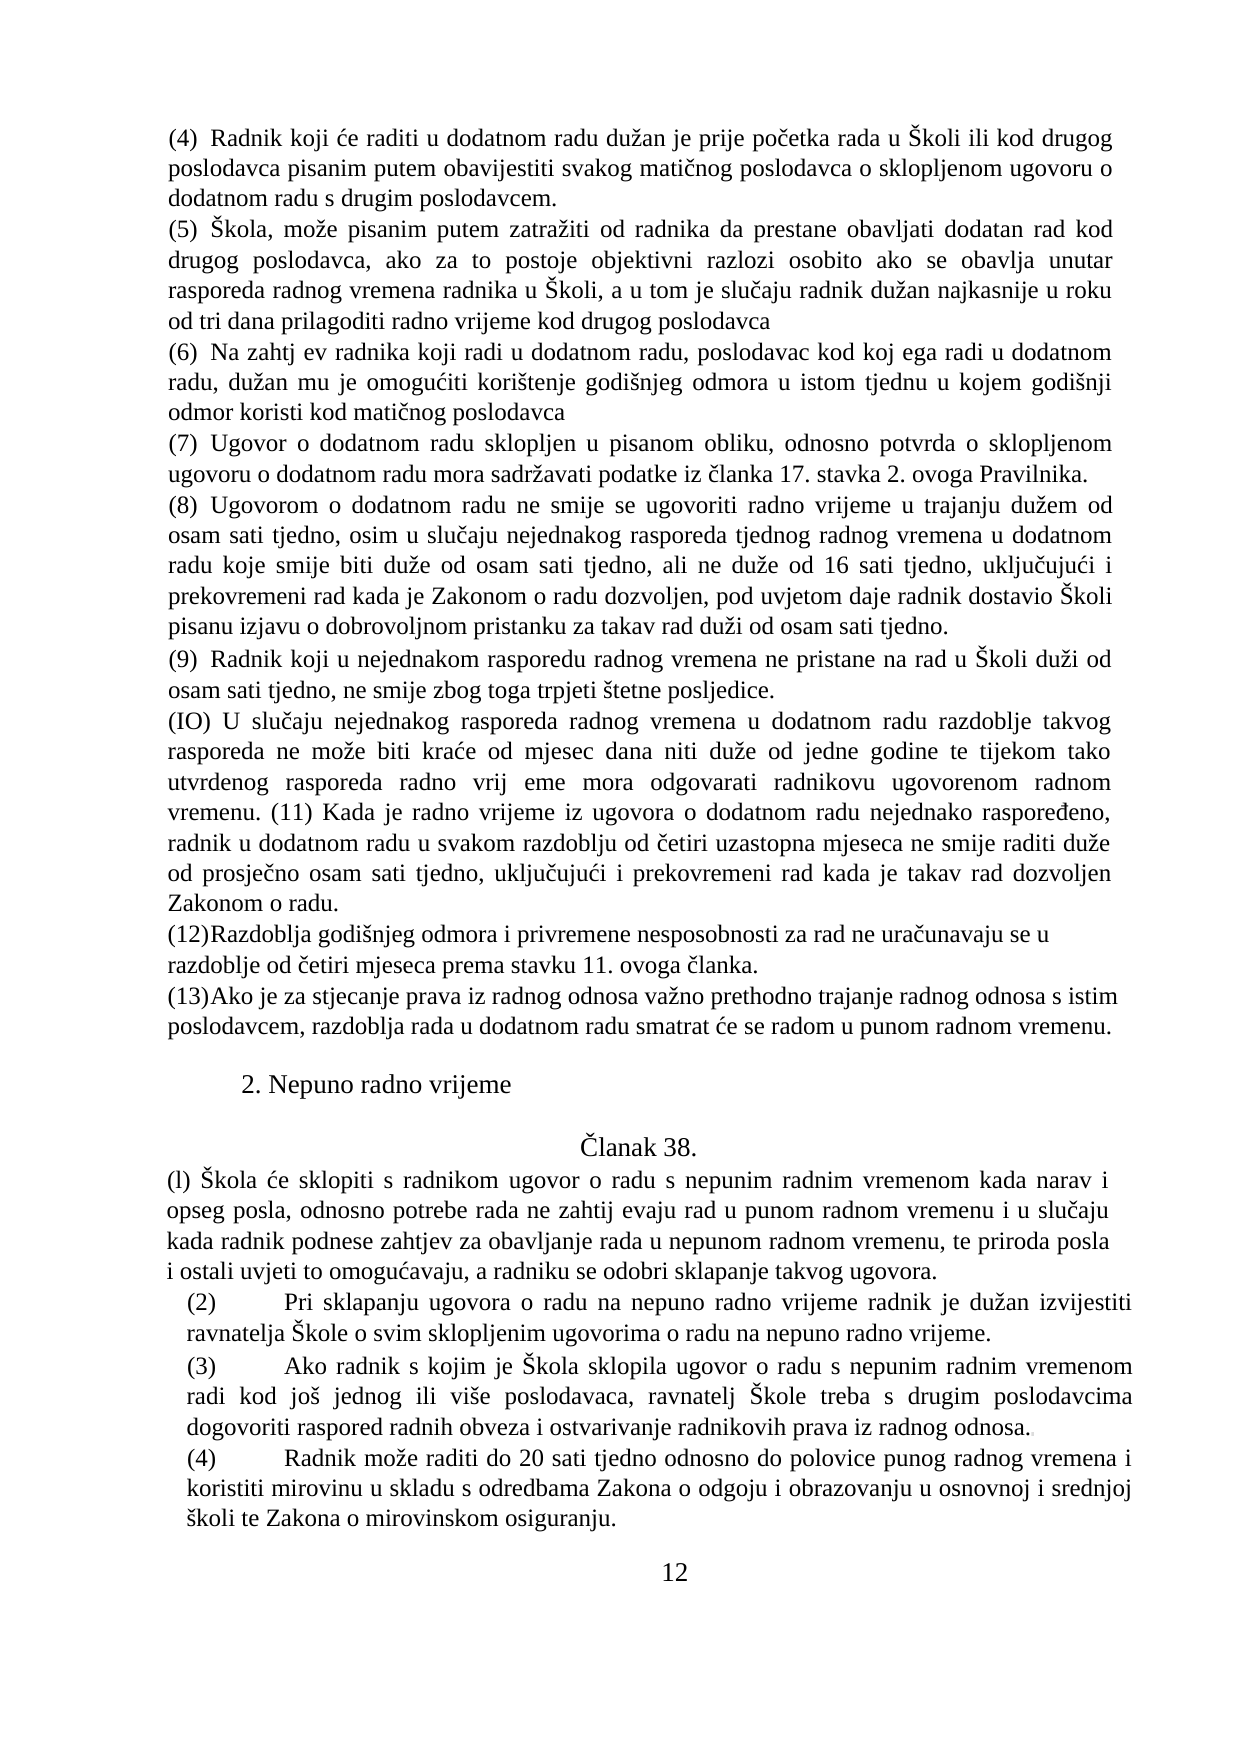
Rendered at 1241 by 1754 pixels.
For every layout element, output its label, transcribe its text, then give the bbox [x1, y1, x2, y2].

text 2. Nepuno radno vrijeme [241, 1068, 1129, 1099]
list Pri sklapanju ugovora o radu na nepuno radno vrijeme radnik je dužan izvijestiti ravnatelja Škole o svim sklopljenim ugovorima o radu na nepuno radno vrijeme. [186, 1287, 1134, 1346]
list Ugovor o dodatnom radu sklopljen u pisanom obliku, odnosno potvrda o sklopljenom ugovoru o dodatnom radu mora sadržavati podatke iz članka 17. stavka 2. ovoga Pravilnika. [168, 428, 1114, 488]
list Škola, može pisanim putem zatražiti od radnika da prestane obavljati dodatan rad kod drugog poslodavca, ako za to postoje objektivni razlozi osobito ako se obavlja unutar rasporeda radnog vremena radnika u Školi, a u tom je slučaju radnik dužan najkasnije u roku od tri dana prilagoditi radno vrijeme kod drugog poslodavca [168, 214, 1114, 334]
list Radnik koji u nejednakom rasporedu radnog vremena ne pristane na rad u Školi duži od osam sati tjedno, ne smije zbog toga trpjeti štetne posljedice. [168, 644, 1114, 704]
list Razdoblja godišnjeg odmora i privremene nesposobnosti za rad ne uračunavaju se u razdoblje od četiri mjeseca prema stavku 11. ovoga članka. [167, 919, 1130, 978]
text (IO) U slučaju nejednakog rasporeda radnog vremena u dodatnom radu razdoblje takvog rasporeda ne može biti kraće od mjesec dana niti duže od jedne godine te tijekom tako utvrdenog rasporeda radno vrij eme mora odgovarati radnikovu ugovorenom radnom vremenu. (11) Kada je radno vrijeme iz ugovora o dodatnom radu nejednako raspoređeno, radnik u dodatnom radu u svakom razdoblju od četiri uzastopna mjeseca ne smije raditi duže od prosječno osam sati tjedno, uključujući i prekovremeni rad kada je takav rad dozvoljen Zakonom o radu. [167, 706, 1112, 917]
list Ako radnik s kojim je Škola sklopila ugovor o radu s nepunim radnim vremenom radi kod još jednog ili više poslodavaca, ravnatelj Škole treba s drugim poslodavcima dogovoriti raspored radnih obveza i ostvarivanje radnikovih prava iz radnog odnosa. [186, 1351, 1134, 1441]
list Na zahtj ev radnika koji radi u dodatnom radu, poslodavac kod koj ega radi u dodatnom radu, dužan mu je omogućiti korištenje godišnjeg odmora u istom tjednu u kojem godišnji odmor koristi kod matičnog poslodavca [168, 337, 1114, 426]
text (l) Škola će sklopiti s radnikom ugovor o radu s nepunim radnim vremenom kada narav i opseg posla, odnosno potrebe rada ne zahtij evaju rad u punom radnom vremenu i u slučaju kada radnik podnese zahtjev za obavljanje rada u nepunom radnom vremenu, te priroda posla i ostali uvjeti to omogućavaju, a radniku se odobri sklapanje takvog ugovora. [166, 1165, 1111, 1285]
list Radnik koji će raditi u dodatnom radu dužan je prije početka rada u Školi ili kod drugog poslodavca pisanim putem obavijestiti svakog matičnog poslodavca o sklopljenom ugovoru o dodatnom radu s drugim poslodavcem. [168, 123, 1114, 212]
list Radnik može raditi do 20 sati tjedno odnosno do polovice punog radnog vremena i koristiti mirovinu u skladu s odredbama Zakona o odgoju i obrazovanju u osnovnoj i srednjoj školi te Zakona o mirovinskom osiguranju. [186, 1443, 1134, 1532]
text Članak 38. [230, 1131, 1047, 1162]
list Ugovorom o dodatnom radu ne smije se ugovoriti radno vrijeme u trajanju dužem od osam sati tjedno, osim u slučaju nejednakog rasporeda tjednog radnog vremena u dodatnom radu koje smije biti duže od osam sati tjedno, ali ne duže od 16 sati tjedno, uključujući i prekovremeni rad kada je Zakonom o radu dozvoljen, pod uvjetom daje radnik dostavio Školi pisanu izjavu o dobrovoljnom pristanku za takav rad duži od osam sati tjedno. [168, 490, 1114, 640]
list Ako je za stjecanje prava iz radnog odnosa važno prethodno trajanje radnog odnosa s istim poslodavcem, razdoblja rada u dodatnom radu smatrat će se radom u punom radnom vremenu. [167, 981, 1130, 1039]
